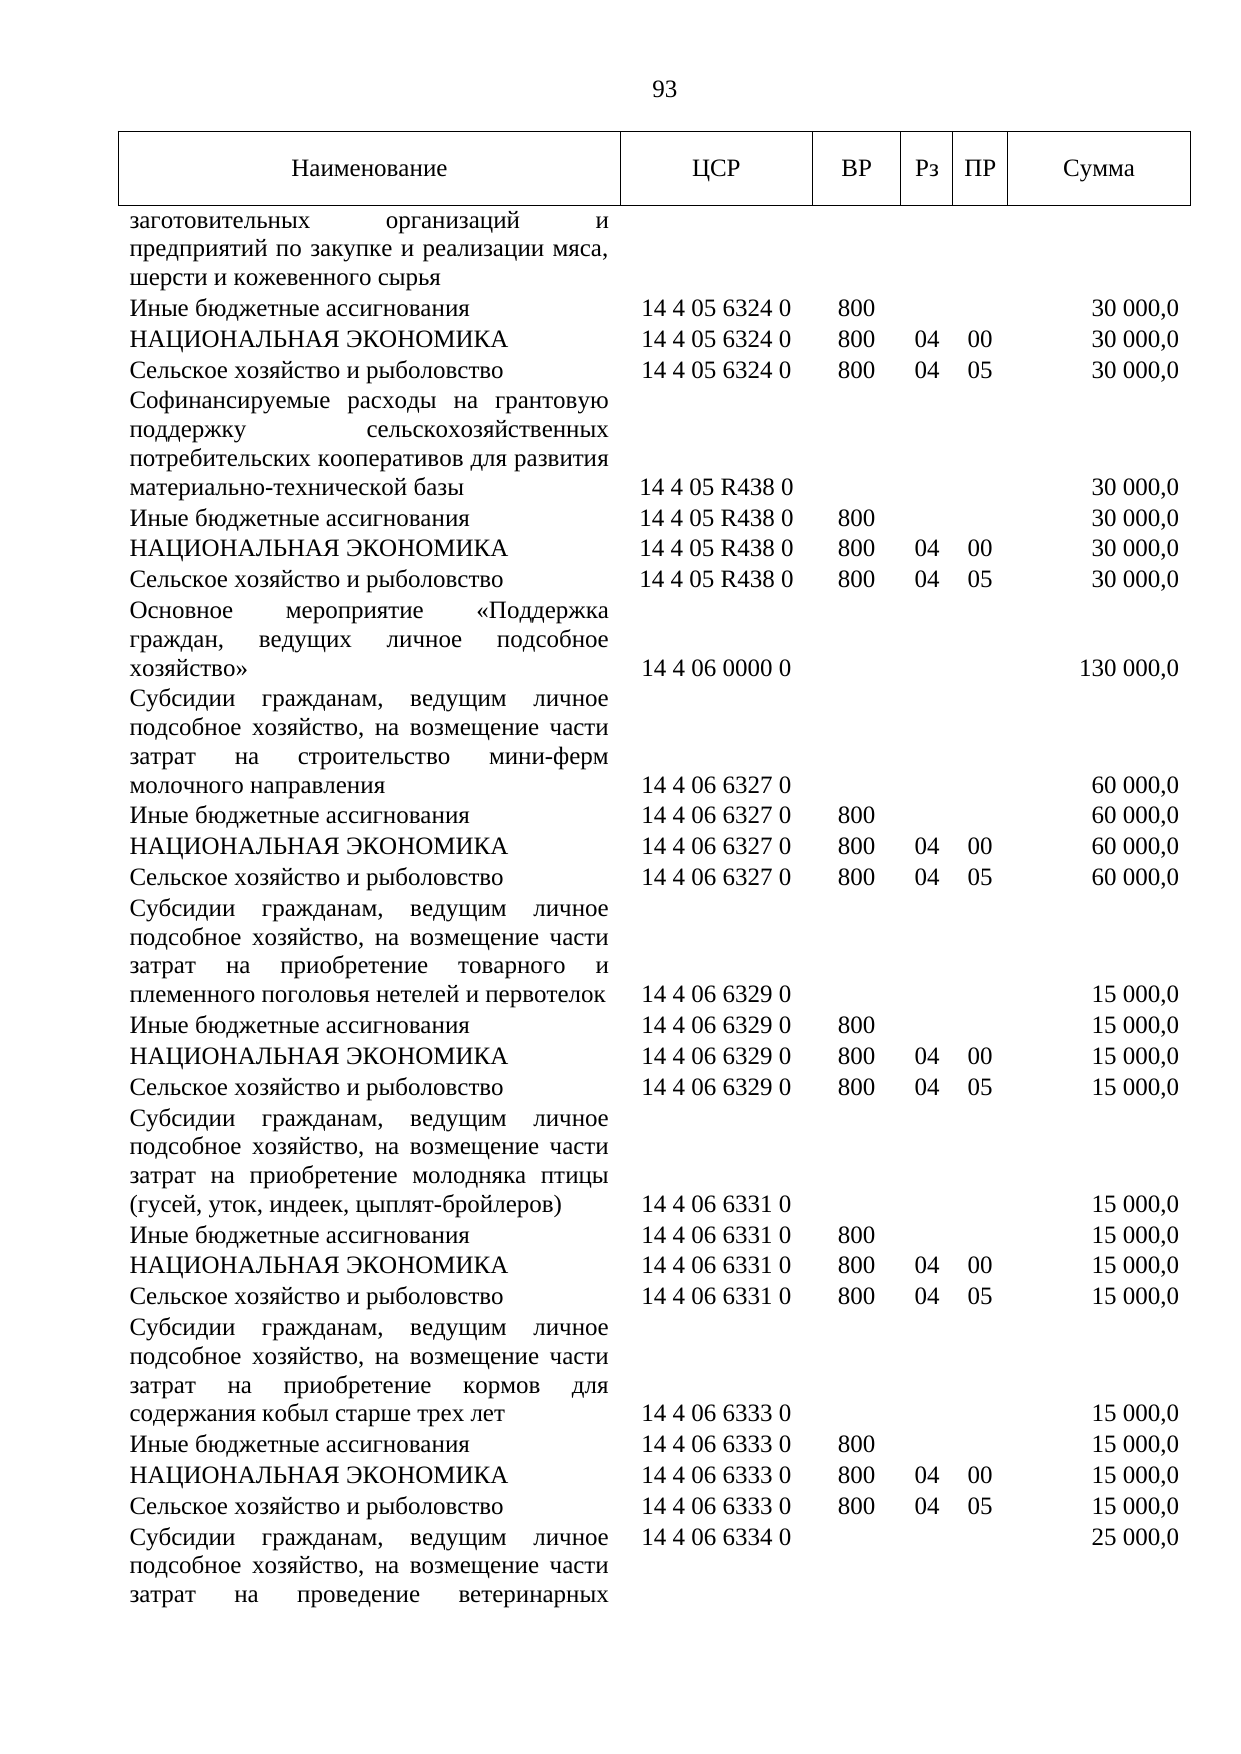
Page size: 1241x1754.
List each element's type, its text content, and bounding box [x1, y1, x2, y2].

table_header Рз [901, 132, 952, 205]
table_header Сумма [1008, 132, 1190, 205]
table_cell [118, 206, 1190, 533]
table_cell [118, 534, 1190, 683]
table_header ЦСР [621, 132, 812, 205]
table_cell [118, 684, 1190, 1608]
table_header ВР [813, 132, 900, 205]
table_header ПР [953, 132, 1007, 205]
table_header Наименование [119, 132, 620, 205]
